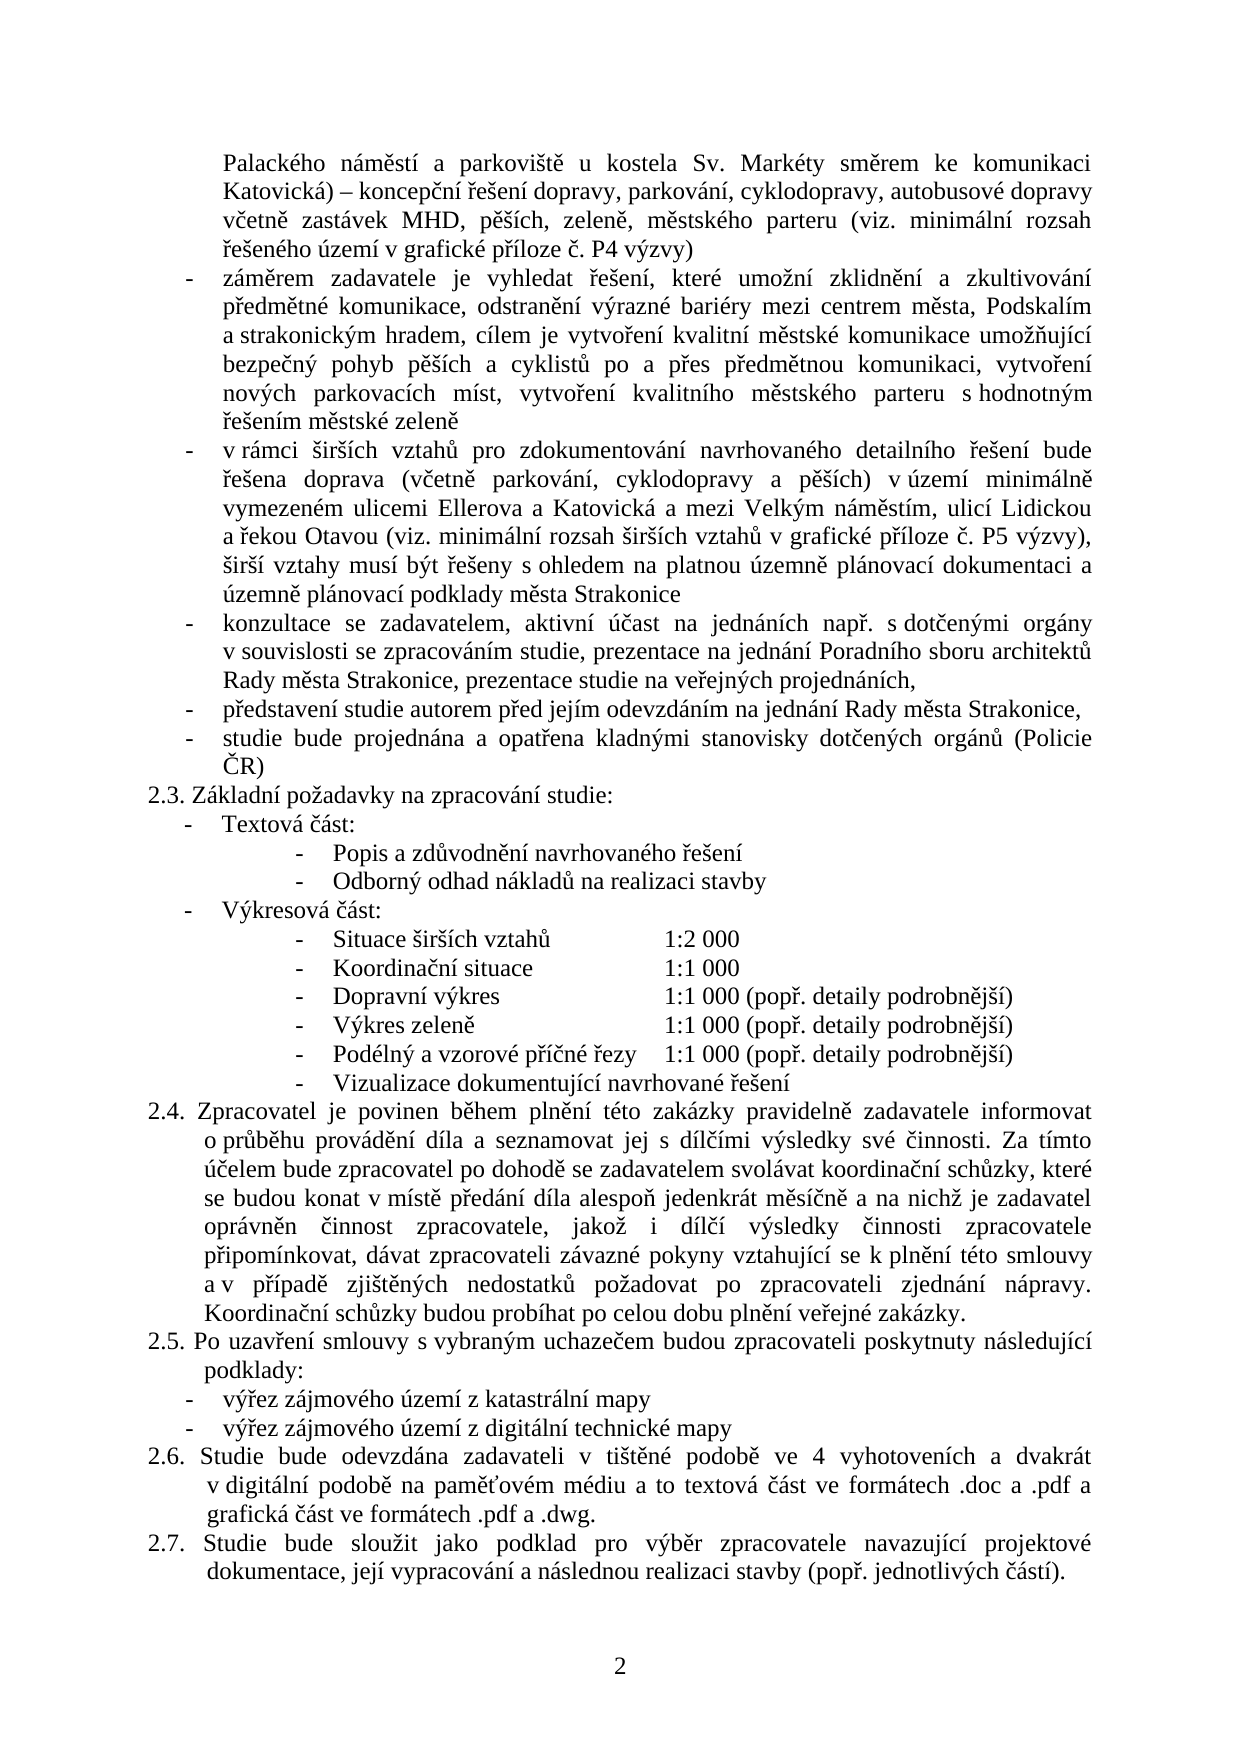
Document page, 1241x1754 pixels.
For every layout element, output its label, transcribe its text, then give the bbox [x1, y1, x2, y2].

list představení studie autorem před jejím odevzdáním na jednání Rady města Strakonice, [185, 694, 1093, 723]
list v rámci širších vztahů pro zdokumentování navrhovaného detailního řešení bude řešena doprava (včetně parkování, cyklodopravy a pěších) v území minimálně vymezeném ulicemi Ellerova a Katovická a mezi Velkým náměstím, ulicí Lidickou a řekou Otavou (viz. minimální rozsah širších vztahů v grafické příloze č. P5 výzvy), širší vztahy musí být řešeny s ohledem na platnou územně plánovací dokumentaci a územně plánovací podklady města Strakonice [185, 435, 1093, 608]
text 2.5. Po uzavření smlouvy s vybraným uchazečem budou zpracovateli poskytnuty následující podklady: [148, 1326, 1093, 1384]
text 2.4. Zpracovatel je povinen během plnění této zakázky pravidelně zadavatele informovat o průběhu provádění díla a seznamovat jej s dílčími výsledky své činnosti. Za tímto účelem bude zpracovatel po dohodě se zadavatelem svolávat koordinační schůzky, které se budou konat v místě předání díla alespoň jedenkrát měsíčně a na nichž je zadavatel oprávněn činnost zpracovatele, jakož i dílčí výsledky činnosti zpracovatele připomínkovat, dávat zpracovateli závazné pokyny vztahující se k plnění této smlouvy a v případě zjištěných nedostatků požadovat po zpracovateli zjednání nápravy. Koordinační schůzky budou probíhat po celou dobu plnění veřejné zakázky. [148, 1096, 1093, 1326]
text 2.7. Studie bude sloužit jako podklad pro výběr zpracovatele navazující projektové dokumentace, její vypracování a následnou realizaci stavby (popř. jednotlivých částí). [148, 1528, 1093, 1585]
text 2.3. Základní požadavky na zpracování studie: [148, 780, 1093, 809]
list výřez zájmového území z digitální technické mapy [185, 1413, 1093, 1441]
list Vizualizace dokumentující navrhované řešení [295, 1068, 1093, 1096]
list Situace širších vztahů 1:2 000 [295, 924, 1093, 953]
list Výkresová část: [184, 895, 1093, 924]
list Podélný a vzorové příčné řezy 1:1 000 (popř. detaily podrobnější) [295, 1039, 1093, 1068]
list studie bude projednána a opatřena kladnými stanovisky dotčených orgánů (Policie ČR) [185, 723, 1093, 780]
list Odborný odhad nákladů na realizaci stavby [295, 866, 1093, 895]
list Výkres zeleně 1:1 000 (popř. detaily podrobnější) [295, 1010, 1093, 1039]
list Dopravní výkres 1:1 000 (popř. detaily podrobnější) [295, 981, 1093, 1010]
list Popis a zdůvodnění navrhovaného řešení [295, 838, 1093, 866]
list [185, 148, 1093, 263]
list výřez zájmového území z katastrální mapy [185, 1384, 1093, 1413]
list záměrem zadavatele je vyhledat řešení, které umožní zklidnění a zkultivování předmětné komunikace, odstranění výrazné bariéry mezi centrem města, Podskalím a strakonickým hradem, cílem je vytvoření kvalitní městské komunikace umožňující bezpečný pohyb pěších a cyklistů po a přes předmětnou komunikaci, vytvoření nových parkovacích míst, vytvoření kvalitního městského parteru s hodnotným řešením městské zeleně [185, 263, 1093, 435]
list Koordinační situace 1:1 000 [295, 953, 1093, 981]
list Textová část: [184, 809, 1093, 838]
list konzultace se zadavatelem, aktivní účast na jednáních např. s dotčenými orgány v souvislosti se zpracováním studie, prezentace na jednání Poradního sboru architektů Rady města Strakonice, prezentace studie na veřejných projednáních, [185, 608, 1093, 694]
text 2.6. Studie bude odevzdána zadavateli v tištěné podobě ve 4 vyhotoveních a dvakrát v digitální podobě na paměťovém médiu a to textová část ve formátech .doc a .pdf a grafická část ve formátech .pdf a .dwg. [148, 1441, 1093, 1528]
